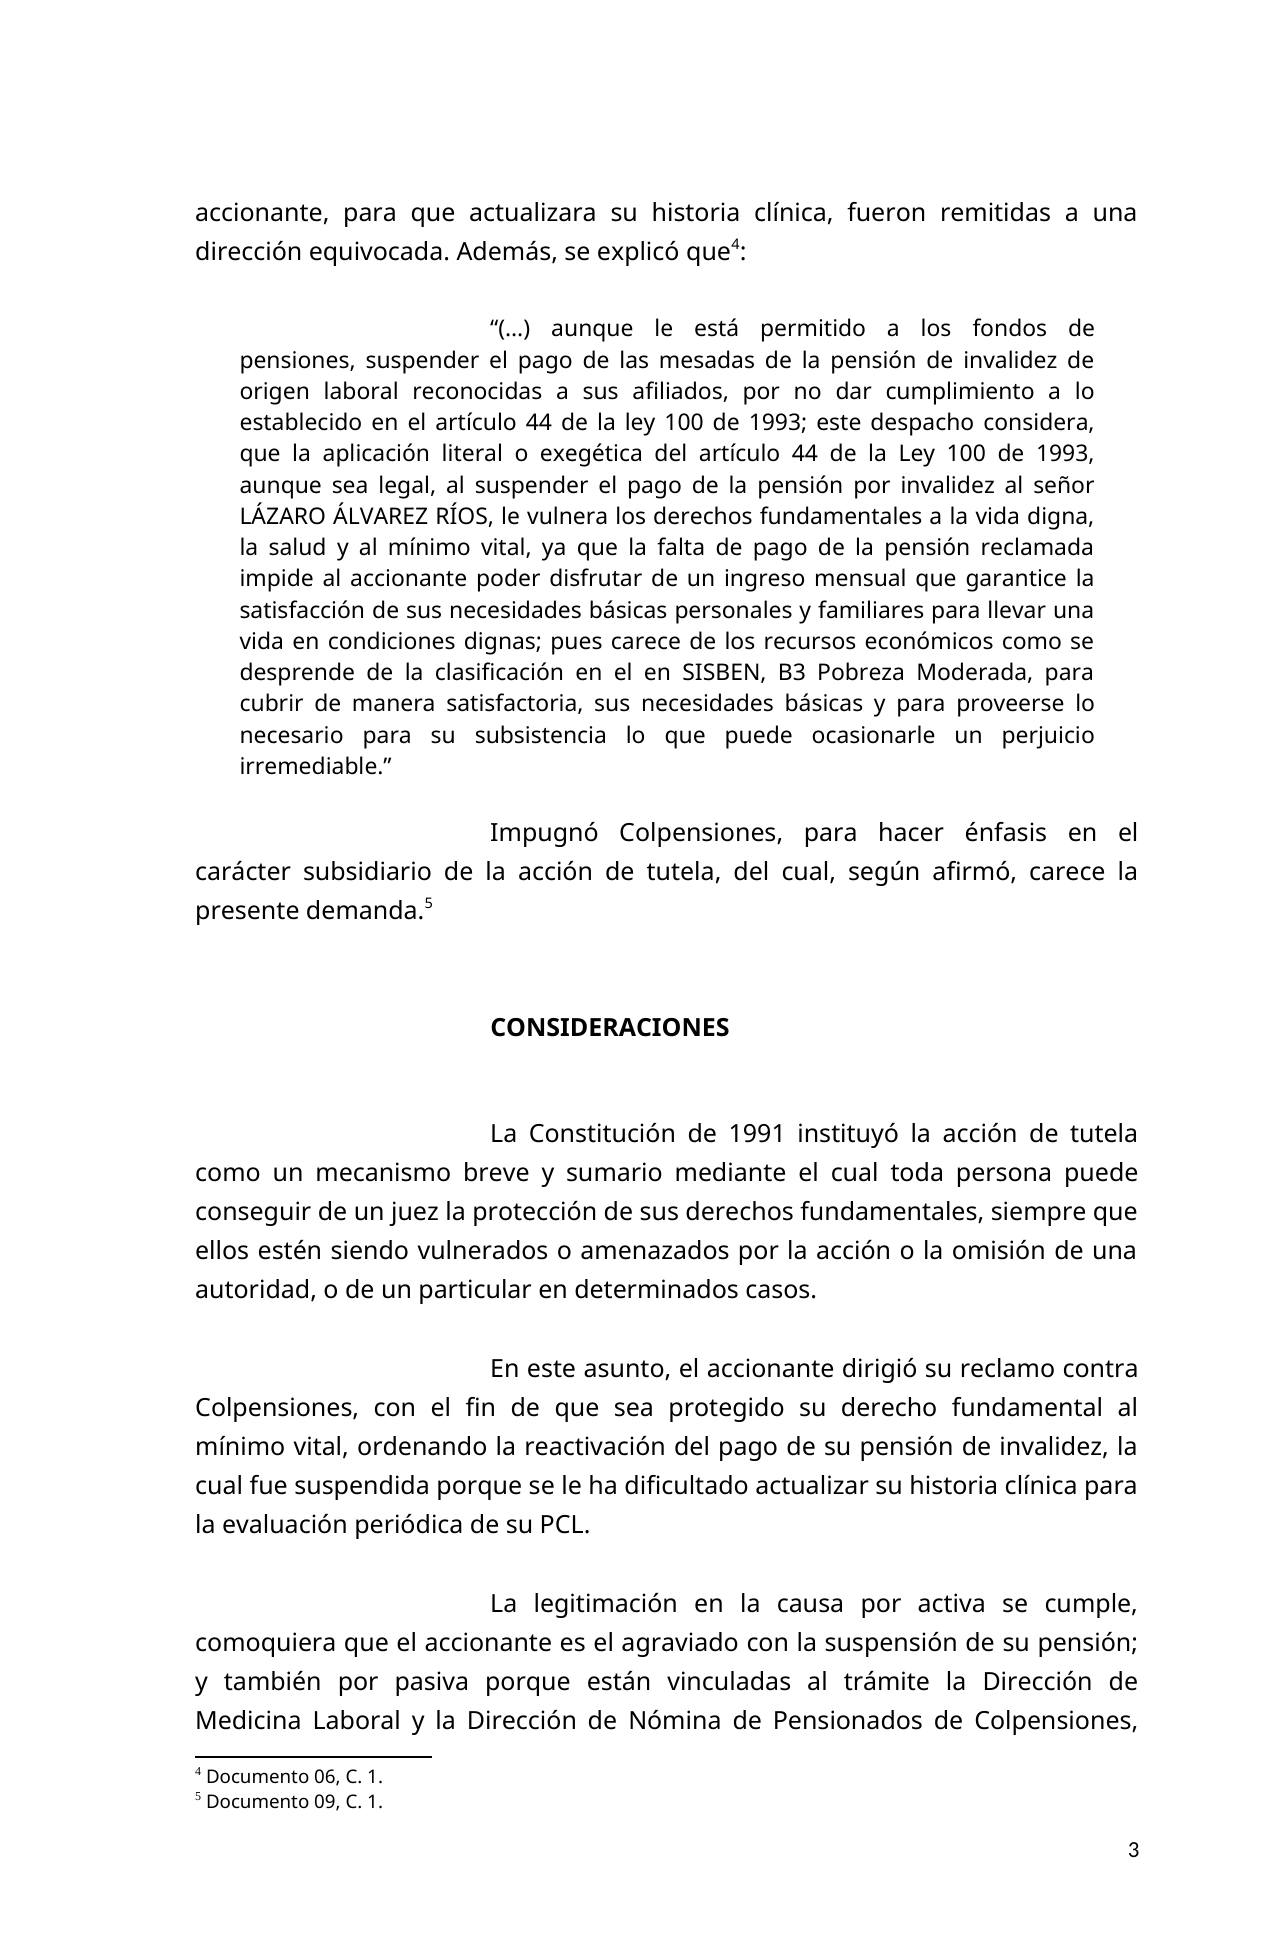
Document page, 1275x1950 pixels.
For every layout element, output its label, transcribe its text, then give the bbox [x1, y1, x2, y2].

text Impugnó Colpensiones, para hacer énfasis en el carácter subsidiario de la acción de tutela, del cual, según afirmó, carece la presente demanda. [195, 814, 1139, 927]
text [195, 1586, 1139, 1737]
text CONSIDERACIONES [195, 1010, 1139, 1044]
text La Constitución de 1991 instituyó la acción de tutela como un mecanismo breve y sumario mediante el cual toda persona puede conseguir de un juez la protección de sus derechos fundamentales, siempre que ellos estén siendo vulnerados o amenazados por la acción o la omisión de una autoridad, o de un particular en determinados casos. [195, 1116, 1139, 1306]
text “(…) aunque le está permitido a los fondos de pensiones, suspender el pago de las mesadas de la pensión de invalidez de origen laboral reconocidas a sus afiliados, por no dar cumplimiento a lo establecido en el artículo 44 de la ley 100 de 1993; este despacho considera, que la aplicación literal o exegética del artículo 44 de la Ley 100 de 1993, aunque sea legal, al suspender el pago de la pensión por invalidez al señor LÁZARO ÁLVAREZ RÍOS, le vulnera los derechos fundamentales a la vida digna, la salud y al mínimo vital, ya que la falta de pago de la pensión reclamada impide al accionante poder disfrutar de un ingreso mensual que garantice la satisfacción de sus necesidades básicas personales y familiares para llevar una vida en condiciones dignas; pues carece de los recursos económicos como se desprende de la clasificación en el en SISBEN, B3 Pobreza Moderada, para cubrir de manera satisfactoria, sus necesidades básicas y para proveerse lo necesario para su subsistencia lo que puede ocasionarle un perjuicio irremediable.” [239, 312, 1095, 781]
text En este asunto, el accionante dirigió su reclamo contra Colpensiones, con el fin de que sea protegido su derecho fundamental al mínimo vital, ordenando la reactivación del pago de su pensión de invalidez, la cual fue suspendida porque se le ha dificultado actualizar su historia clínica para la evaluación periódica de su PCL. [195, 1351, 1139, 1541]
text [195, 195, 1139, 268]
